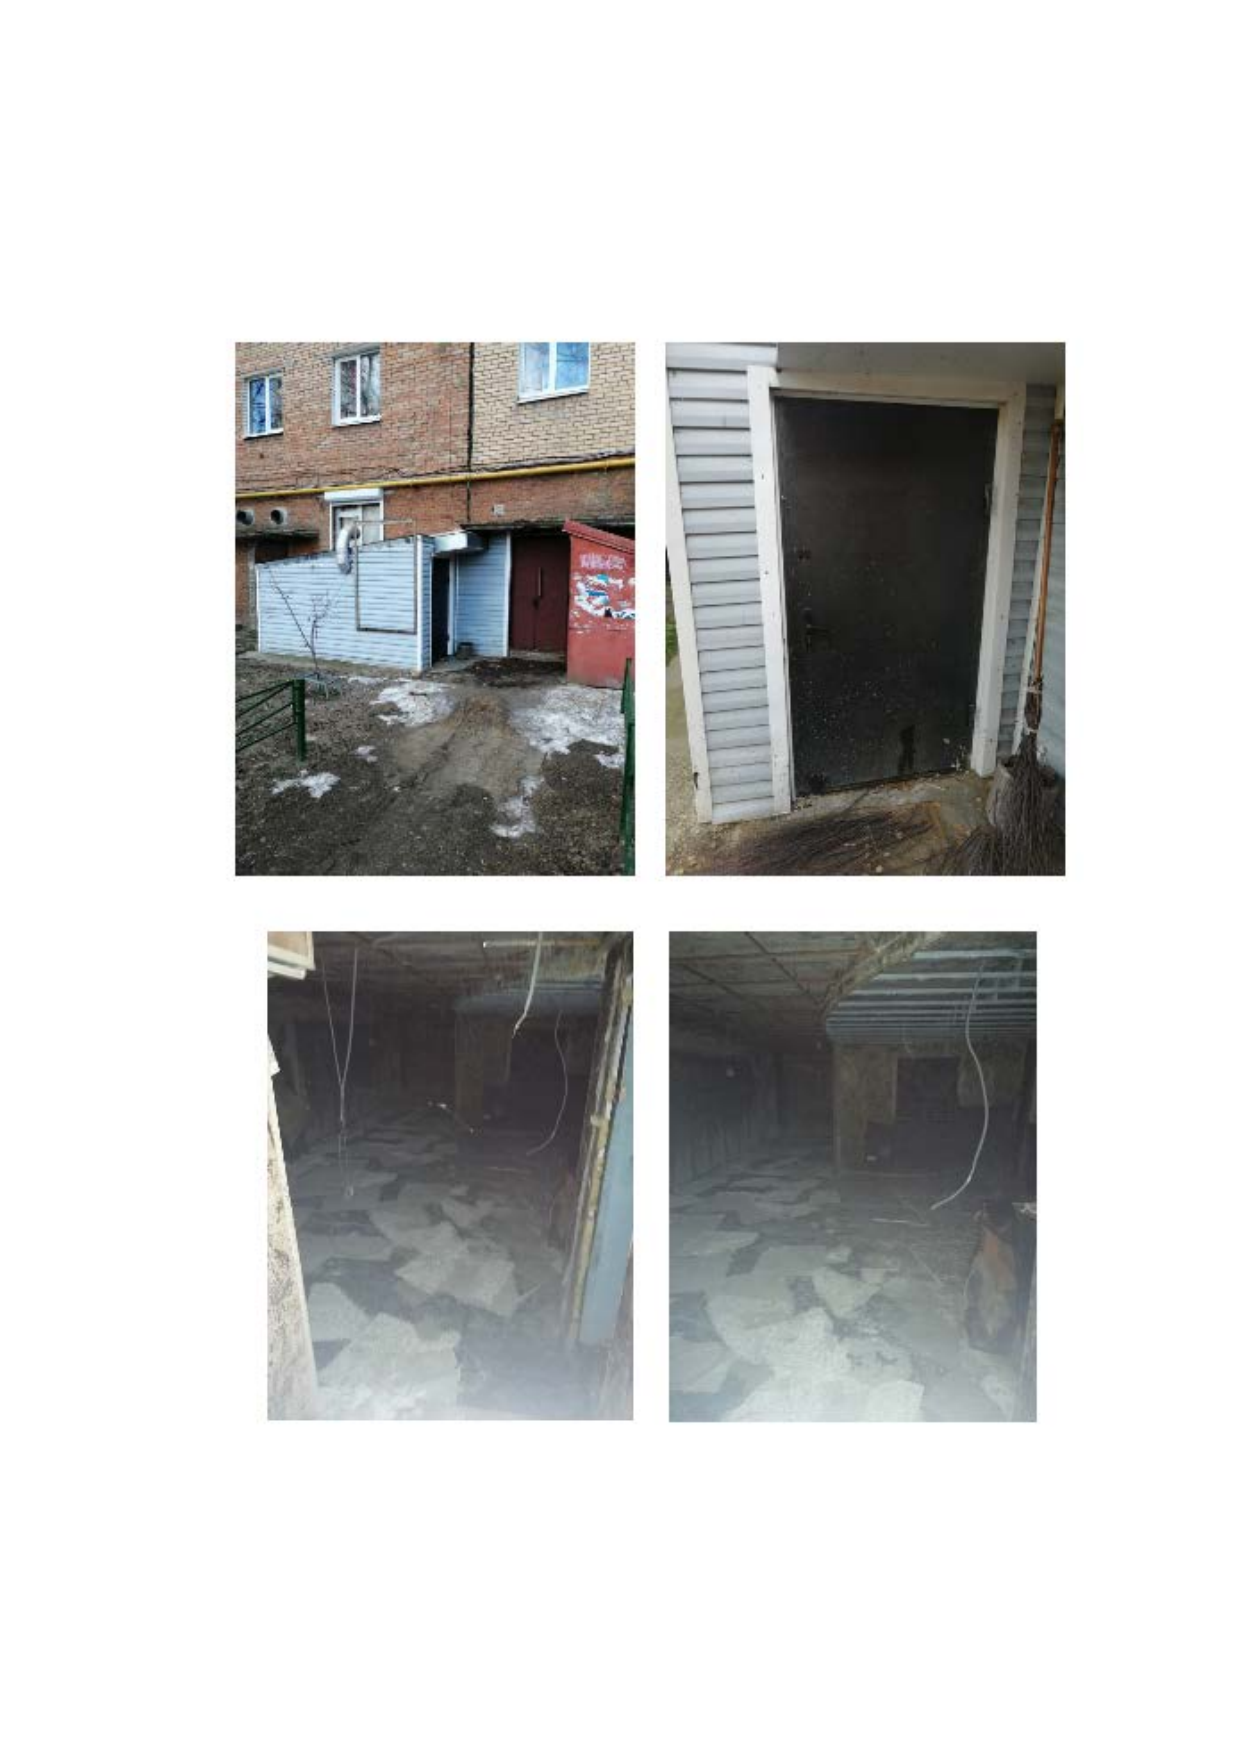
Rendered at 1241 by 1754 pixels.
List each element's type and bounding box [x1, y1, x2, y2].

picture [141, 82, 1205, 1585]
